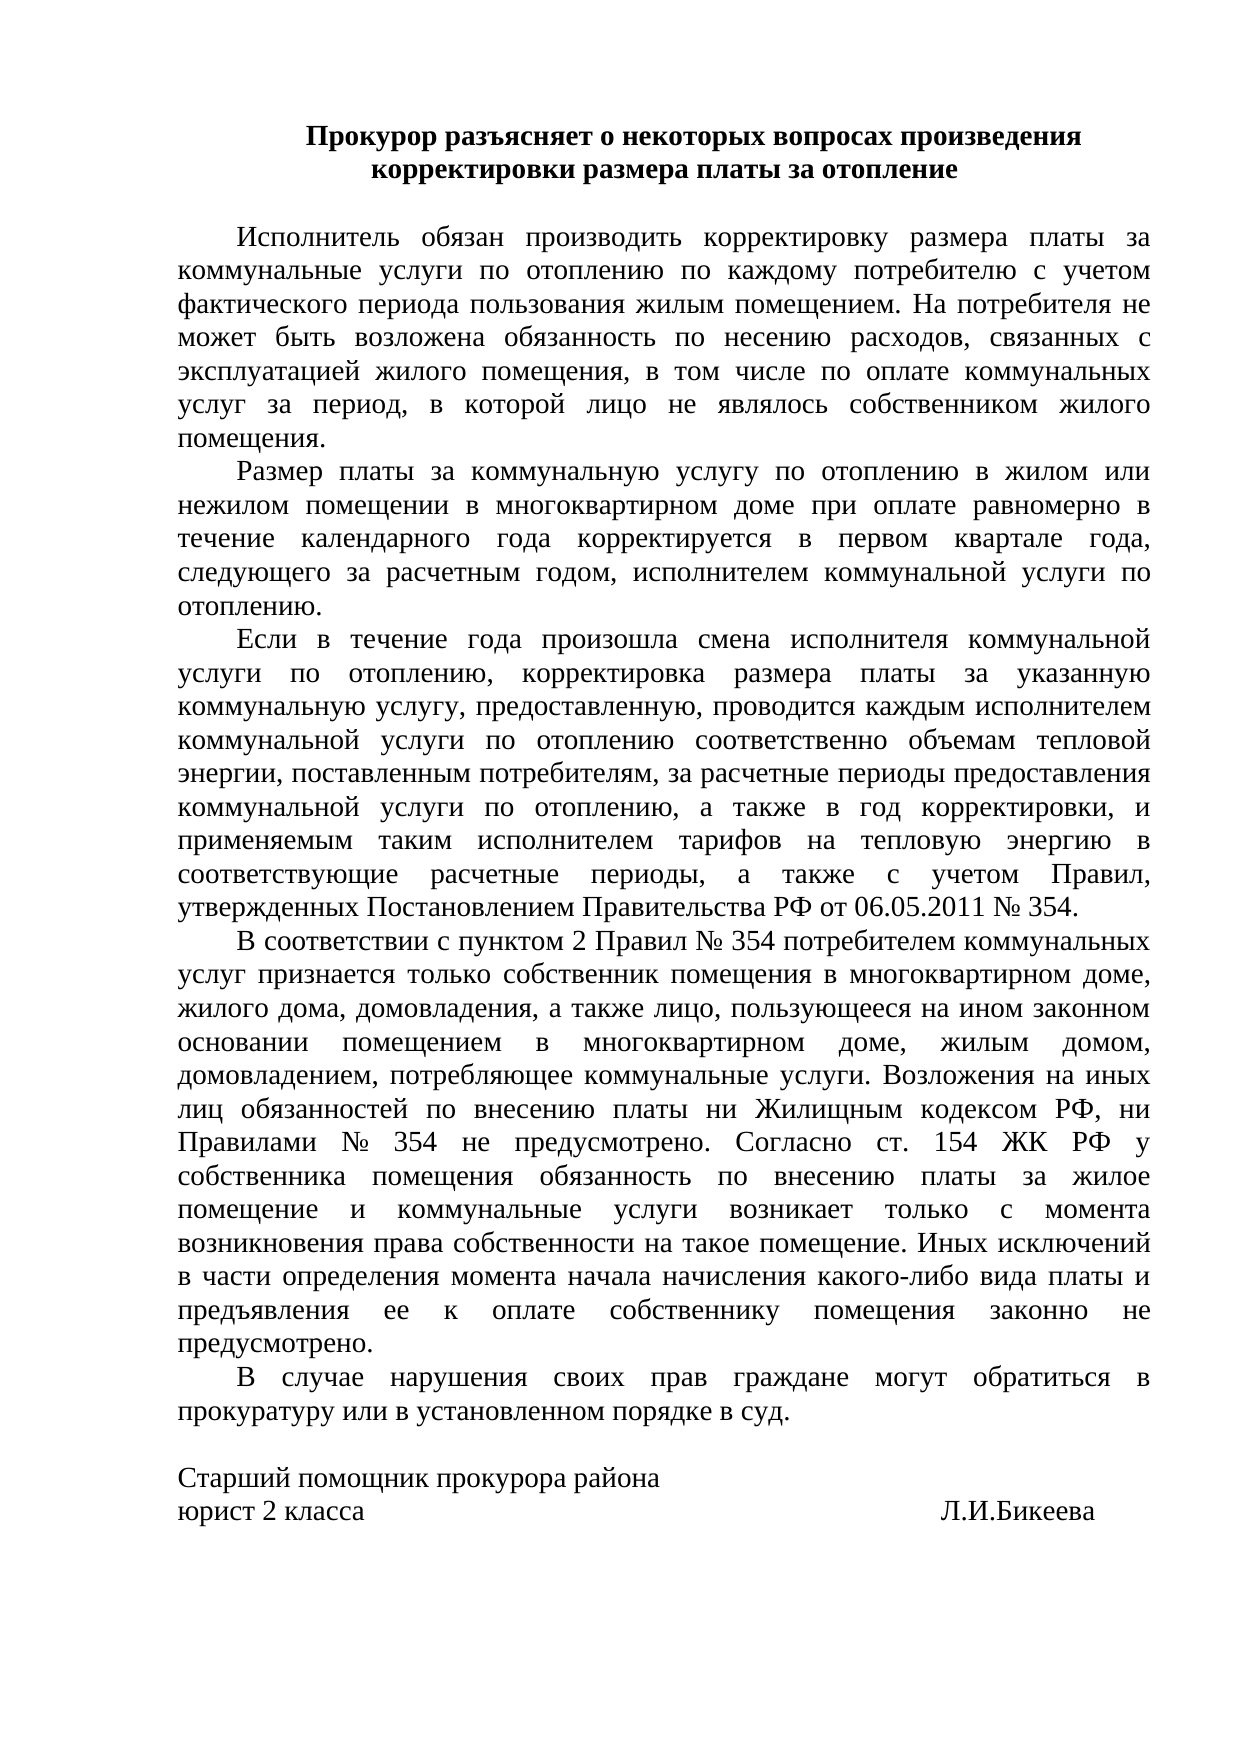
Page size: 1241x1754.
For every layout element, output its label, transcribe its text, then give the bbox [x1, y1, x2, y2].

text В соответствии с пунктом 2 Правил № 354 потребителем коммунальных услуг признается только собственник помещения в многоквартирном доме, жилого дома, домовладения, а также лицо, пользующееся на ином законном основании помещением в многоквартирном доме, жилым домом, домовладением, потребляющее коммунальные услуги. Возложения на иных лиц обязанностей по внесению платы ни Жилищным кодексом РФ, ни Правилами № 354 не предусмотрено. Согласно ст. 154 ЖК РФ у собственника помещения обязанность по внесению платы за жилое помещение и коммунальные услуги возникает только с момента возникновения права собственности на такое помещение. Иных исключений в части определения момента начала начисления какого-либо вида платы и предъявления ее к оплате собственнику помещения законно не предусмотрено. [177, 923, 1152, 1359]
text юрист 2 класса Л.И.Бикеева [177, 1493, 1152, 1527]
text Исполнитель обязан производить корректировку размера платы за коммунальные услуги по отоплению по каждому потребителю с учетом фактического периода пользования жилым помещением. На потребителя не может быть возложена обязанность по несению расходов, связанных с эксплуатацией жилого помещения, в том числе по оплате коммунальных услуг за период, в которой лицо не являлось собственником жилого помещения. [177, 219, 1152, 453]
text Размер платы за коммунальную услугу по отоплению в жилом или нежилом помещении в многоквартирном доме при оплате равномерно в течение календарного года корректируется в первом квартале года, следующего за расчетным годом, исполнителем коммунальной услуги по отоплению. [177, 453, 1152, 621]
text Прокурор разъясняет о некоторых вопросах произведения корректировки размера платы за отопление [177, 118, 1152, 185]
text Если в течение года произошла смена исполнителя коммунальной услуги по отоплению, корректировка размера платы за указанную коммунальную услугу, предоставленную, проводится каждым исполнителем коммунальной услуги по отоплению соответственно объемам тепловой энергии, поставленным потребителям, за расчетные периоды предоставления коммунальной услуги по отоплению, а также в год корректировки, и применяемым таким исполнителем тарифов на тепловую энергию в соответствующие расчетные периоды, а также с учетом Правил, утвержденных Постановлением Правительства РФ от 06.05.2011 № 354. [177, 621, 1152, 923]
text В случае нарушения своих прав граждане могут обратиться в прокуратуру или в установленном порядке в суд. [177, 1359, 1152, 1426]
text Старший помощник прокурора района [177, 1460, 1152, 1493]
